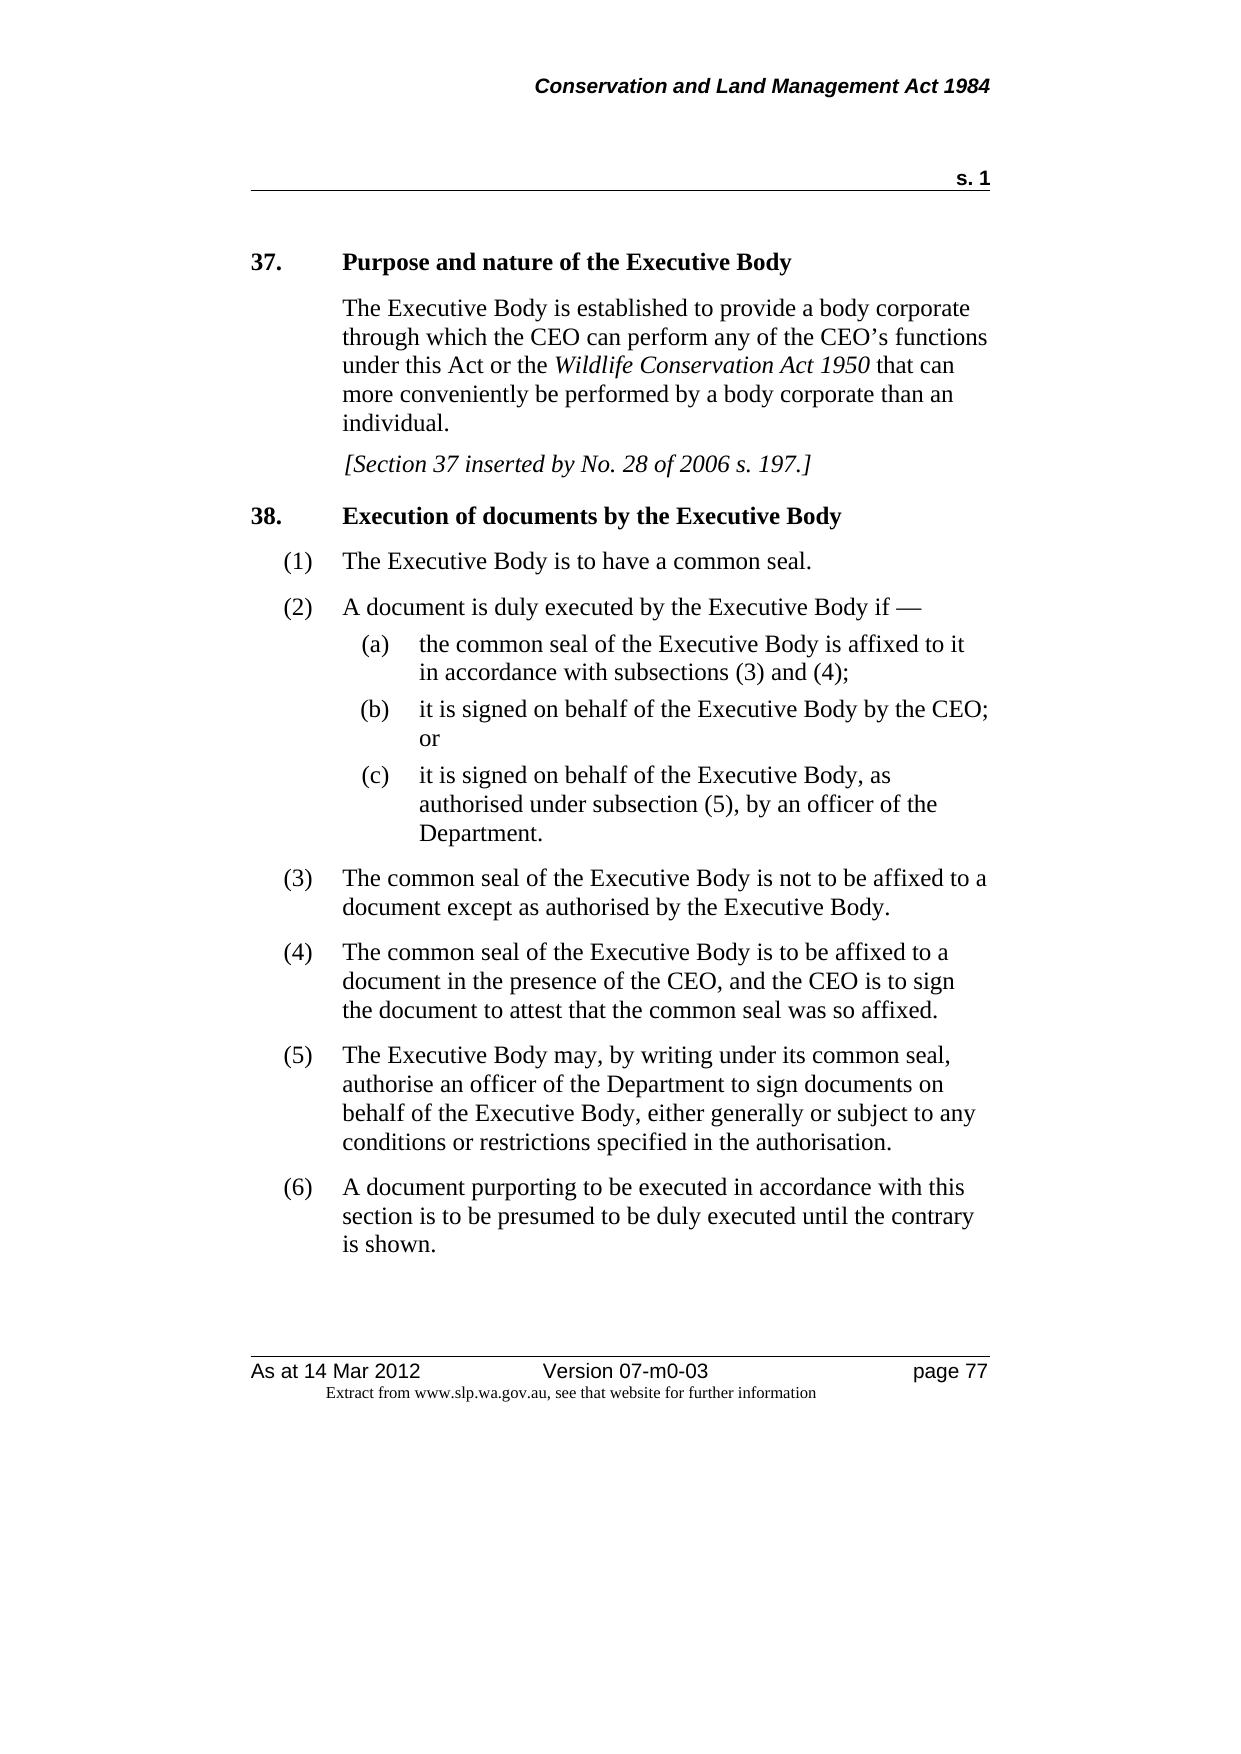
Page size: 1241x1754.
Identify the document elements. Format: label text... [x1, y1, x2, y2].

text (a) the common seal of the Executive Body is affixed to it in accordance with subsections (3) and (4); [251, 629, 990, 686]
text [Section 37 inserted by No. 28 of 2006 s. 197.] [251, 449, 990, 478]
text (2) A document is duly executed by the Executive Body if — [251, 592, 990, 620]
text (b) it is signed on behalf of the Executive Body by the CEO; or [251, 694, 990, 752]
text (3) The common seal of the Executive Body is not to be affixed to a document except as authorised by the Executive Body. [251, 863, 990, 921]
subtitle 37. Purpose and nature of the Executive Body [251, 247, 990, 276]
subtitle 38. Execution of documents by the Executive Body [251, 501, 990, 529]
text (1) The Executive Body is to have a common seal. [251, 546, 990, 575]
text (c) it is signed on behalf of the Executive Body, as authorised under subsection (5), by an officer of the Department. [251, 760, 990, 847]
text The Executive Body is established to provide a body corporate through which the CEO can perform any of the CEO’s functions under this Act or the Wildlife Conservation Act 1950 that can more conveniently be performed by a body corporate than an individual. [251, 293, 990, 437]
text (4) The common seal of the Executive Body is to be affixed to a document in the presence of the CEO, and the CEO is to sign the document to attest that the common seal was so affixed. [251, 937, 990, 1024]
text (5) The Executive Body may, by writing under its common seal, authorise an officer of the Department to sign documents on behalf of the Executive Body, either generally or subject to any conditions or restrictions specified in the authorisation. [251, 1040, 990, 1155]
text (6) A document purporting to be executed in accordance with this section is to be presumed to be duly executed until the contrary is shown. [251, 1172, 990, 1258]
